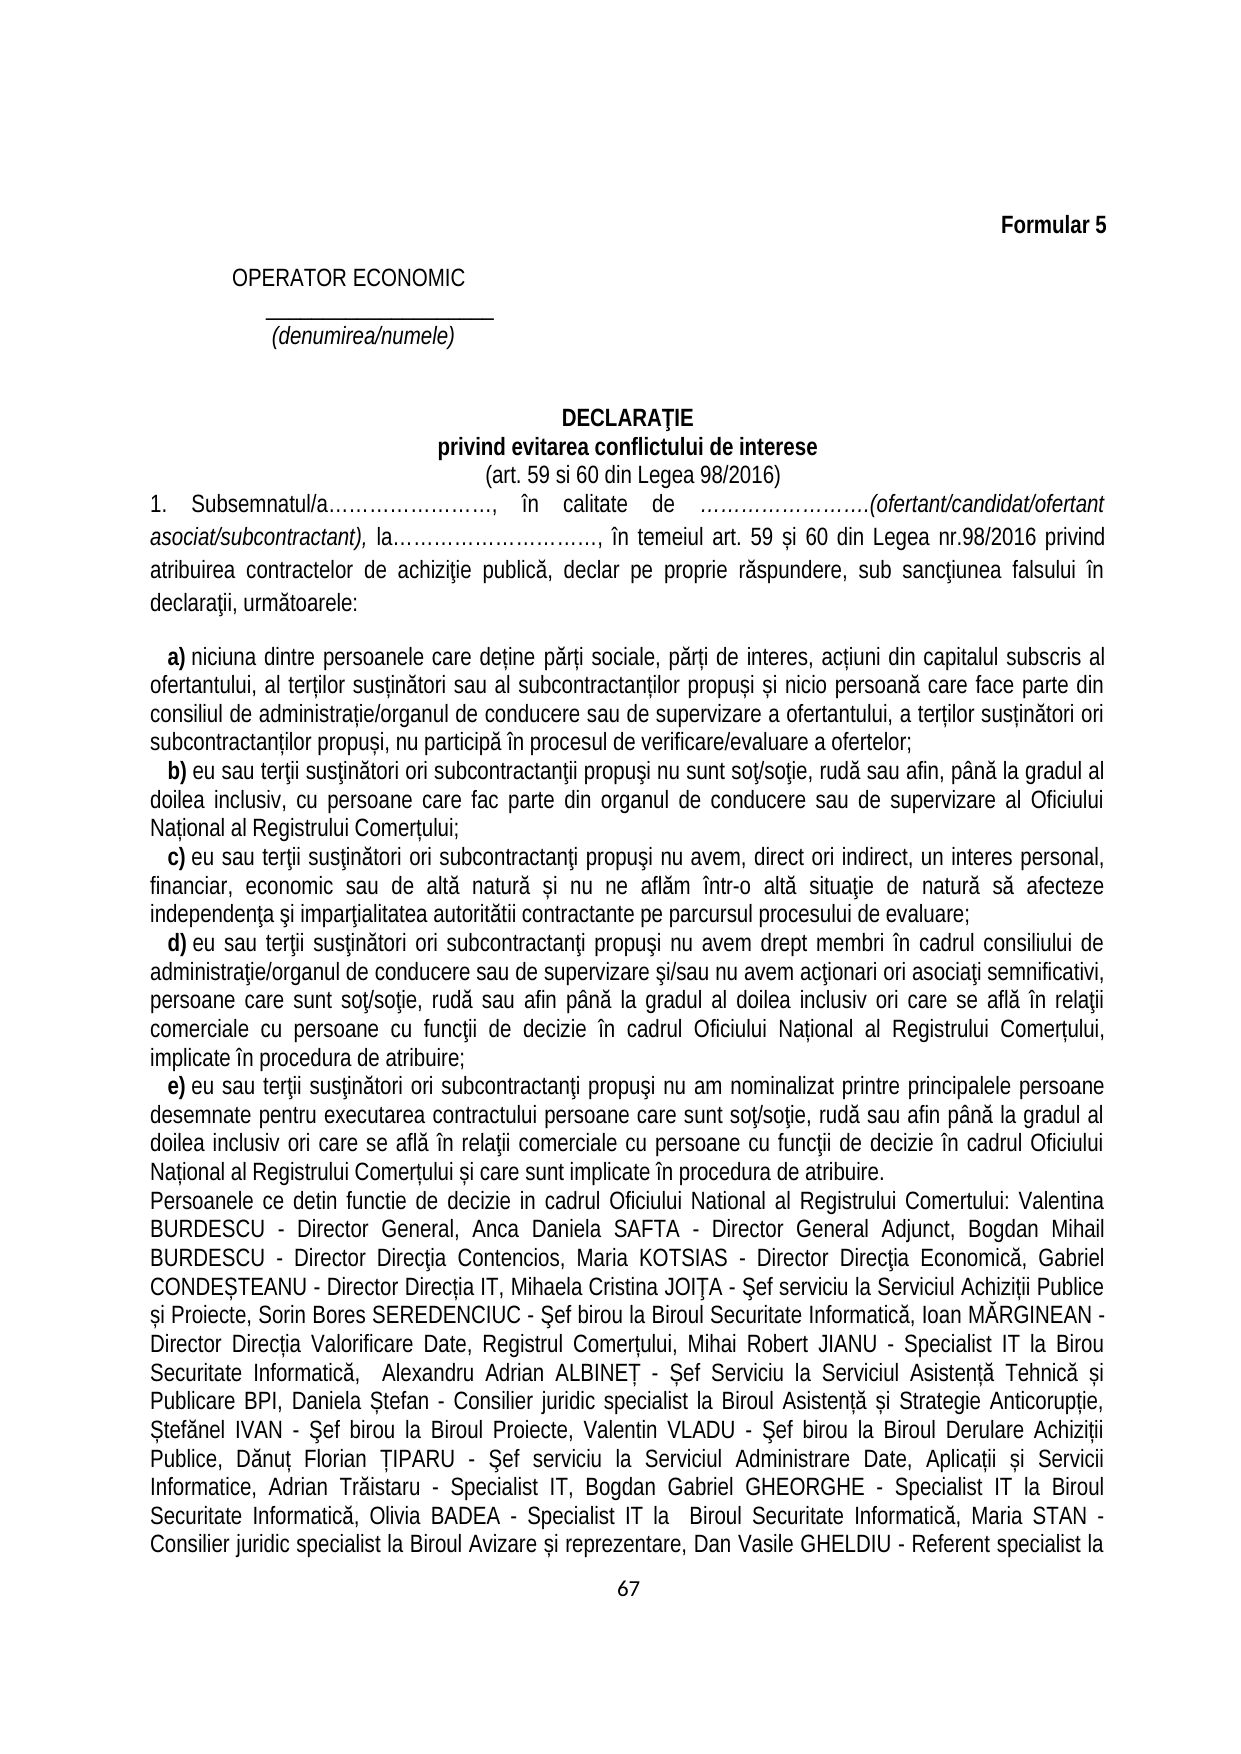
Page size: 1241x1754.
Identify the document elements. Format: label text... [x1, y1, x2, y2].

text a) niciuna dintre persoanele care deține părți sociale, părți de interes, acțiuni din capitalul subscris al ofertantului, al terților susținători sau al subcontractanților propuși și nicio persoană care face parte din consiliul de administrație/organul de conducere sau de supervizare a ofertantului, a terților susținători ori subcontractanților propuși, nu participă în procesul de verificare/evaluare a ofertelor; [150, 641, 1107, 756]
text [150, 1186, 1107, 1558]
text c) eu sau terţii susţinători ori subcontractanţi propuşi nu avem, direct ori indirect, un interes personal, financiar, economic sau de altă natură și nu ne aflăm într-o altă situaţie de natură să afecteze independenţa şi imparţialitatea autoritătii contractante pe parcursul procesului de evaluare; [150, 842, 1107, 928]
text (art. 59 si 60 din Legea 98/2016) [209, 460, 1006, 489]
text ____________________ [209, 292, 1006, 321]
text e) eu sau terţii susţinători ori subcontractanţi propuşi nu am nominalizat printre principalele persoane desemnate pentru executarea contractului persoane care sunt soţ/soţie, rudă sau afin până la gradul al doilea inclusiv ori care se află în relaţii comerciale cu persoane cu funcţii de decizie în cadrul Oficiului Național al Registrului Comerțului și care sunt implicate în procedura de atribuire. [150, 1071, 1107, 1186]
text DECLARAŢIE [209, 403, 1006, 432]
text b) eu sau terţii susţinători ori subcontractanţii propuşi nu sunt soţ/soţie, rudă sau afin, până la gradul al doilea inclusiv, cu persoane care fac parte din organul de conducere sau de supervizare al Oficiului Național al Registrului Comerțului; [150, 756, 1107, 842]
text OPERATOR ECONOMIC [209, 263, 1006, 292]
text privind evitarea conflictului de interese [209, 432, 1006, 460]
text (denumirea/numele) [209, 321, 1006, 349]
text 1. Subsemnatul/a……………………, în calitate de …………………….(ofertant/candidat/ofertant asociat/subcontractant), la…………………………, în temeiul art. 59 și 60 din Legea nr.98/2016 privind atribuirea contractelor de achiziţie publică, declar pe proprie răspundere, sub sancţiunea falsului în declaraţii, următoarele: [150, 489, 1107, 616]
text Formular 5 [150, 209, 1107, 238]
text d) eu sau terţii susţinători ori subcontractanţi propuşi nu avem drept membri în cadrul consiliului de administraţie/organul de conducere sau de supervizare şi/sau nu avem acţionari ori asociaţi semnificativi, persoane care sunt soţ/soţie, rudă sau afin până la gradul al doilea inclusiv ori care se află în relaţii comerciale cu persoane cu funcţii de decizie în cadrul Oficiului Național al Registrului Comerțului, implicate în procedura de atribuire; [150, 928, 1107, 1071]
